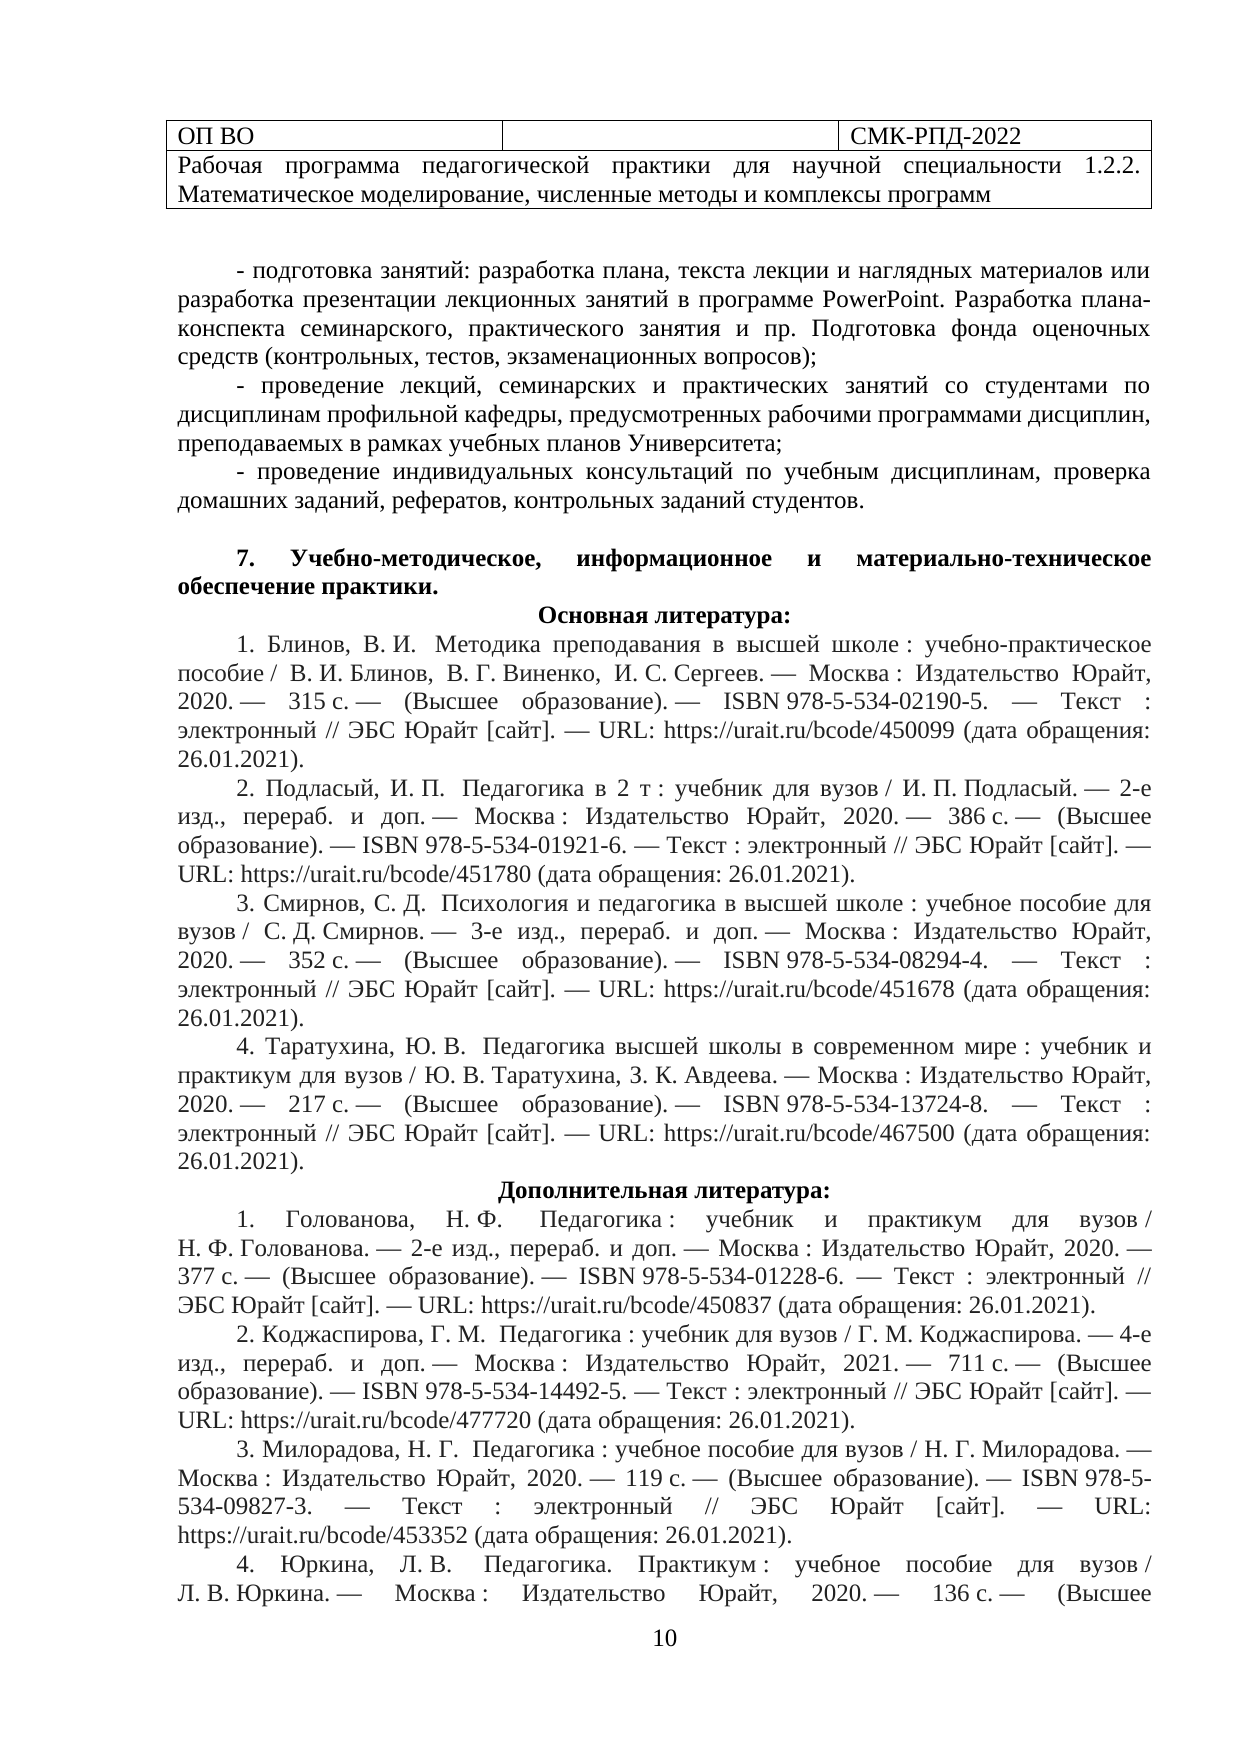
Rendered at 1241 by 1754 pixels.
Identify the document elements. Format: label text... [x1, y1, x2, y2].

text 2. Подласый, И. П. Педагогика в 2 т : учебник для вузов / И. П. Подласый. — 2-е изд., перераб. и доп. — Москва : Издательство Юрайт, 2020. — 386 с. — (Высшее образование). — ISBN 978-5-534-01921-6. — Текст : электронный // ЭБС Юрайт [сайт]. — URL: https://urait.ru/bcode/451780 (дата обращения: 26.01.2021). [177, 773, 1152, 888]
text - проведение индивидуальных консультаций по учебным дисциплинам, проверка домашних заданий, рефератов, контрольных заданий студентов. [177, 456, 1152, 514]
text Основная литература: [177, 600, 1152, 629]
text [177, 1549, 1152, 1606]
text 4. Таратухина, Ю. В. Педагогика высшей школы в современном мире : учебник и практикум для вузов / Ю. В. Таратухина, З. К. Авдеева. — Москва : Издательство Юрайт, 2020. — 217 с. — (Высшее образование). — ISBN 978-5-534-13724-8. — Текст : электронный // ЭБС Юрайт [сайт]. — URL: https://urait.ru/bcode/467500 (дата обращения: 26.01.2021). [177, 1031, 1152, 1175]
text - проведение лекций, семинарских и практических занятий со студентами по дисциплинам профильной кафедры, предусмотренных рабочими программами дисциплин, преподаваемых в рамках учебных планов Университета; [177, 370, 1152, 456]
text 3. Милорадова, Н. Г. Педагогика : учебное пособие для вузов / Н. Г. Милорадова. — Москва : Издательство Юрайт, 2020. — 119 с. — (Высшее образование). — ISBN 978-5-534-09827-3. — Текст : электронный // ЭБС Юрайт [сайт]. — URL: https://urait.ru/bcode/453352 (дата обращения: 26.01.2021). [177, 1434, 1152, 1549]
text 3. Смирнов, С. Д. Психология и педагогика в высшей школе : учебное пособие для вузов / С. Д. Смирнов. — 3-е изд., перераб. и доп. — Москва : Издательство Юрайт, 2020. — 352 с. — (Высшее образование). — ISBN 978-5-534-08294-4. — Текст : электронный // ЭБС Юрайт [сайт]. — URL: https://urait.ru/bcode/451678 (дата обращения: 26.01.2021). [177, 888, 1152, 1031]
text 1. Блинов, В. И. Методика преподавания в высшей школе : учебно-практическое пособие / В. И. Блинов, В. Г. Виненко, И. С. Сергеев. — Москва : Издательство Юрайт, 2020. — 315 с. — (Высшее образование). — ISBN 978-5-534-02190-5. — Текст : электронный // ЭБС Юрайт [сайт]. — URL: https://urait.ru/bcode/450099 (дата обращения: 26.01.2021). [177, 629, 1152, 773]
text 2. Коджаспирова, Г. М. Педагогика : учебник для вузов / Г. М. Коджаспирова. — 4-е изд., перераб. и доп. — Москва : Издательство Юрайт, 2021. — 711 с. — (Высшее образование). — ISBN 978-5-534-14492-5. — Текст : электронный // ЭБС Юрайт [сайт]. — URL: https://urait.ru/bcode/477720 (дата обращения: 26.01.2021). [177, 1319, 1152, 1434]
text - подготовка занятий: разработка плана, текста лекции и наглядных материалов или разработка презентации лекционных занятий в программе PowerPoint. Разработка плана-конспекта семинарского, практического занятия и пр. Подготовка фонда оценочных средств (контрольных, тестов, экзаменационных вопросов); [177, 255, 1152, 370]
text 7. Учебно-методическое, информационное и материально-техническое обеспечение практики. [177, 543, 1152, 600]
text Дополнительная литература: [177, 1175, 1152, 1204]
text 1. Голованова, Н. Ф. Педагогика : учебник и практикум для вузов / Н. Ф. Голованова. — 2-е изд., перераб. и доп. — Москва : Издательство Юрайт, 2020. — 377 с. — (Высшее образование). — ISBN 978-5-534-01228-6. — Текст : электронный // ЭБС Юрайт [сайт]. — URL: https://urait.ru/bcode/450837 (дата обращения: 26.01.2021). [177, 1204, 1152, 1319]
